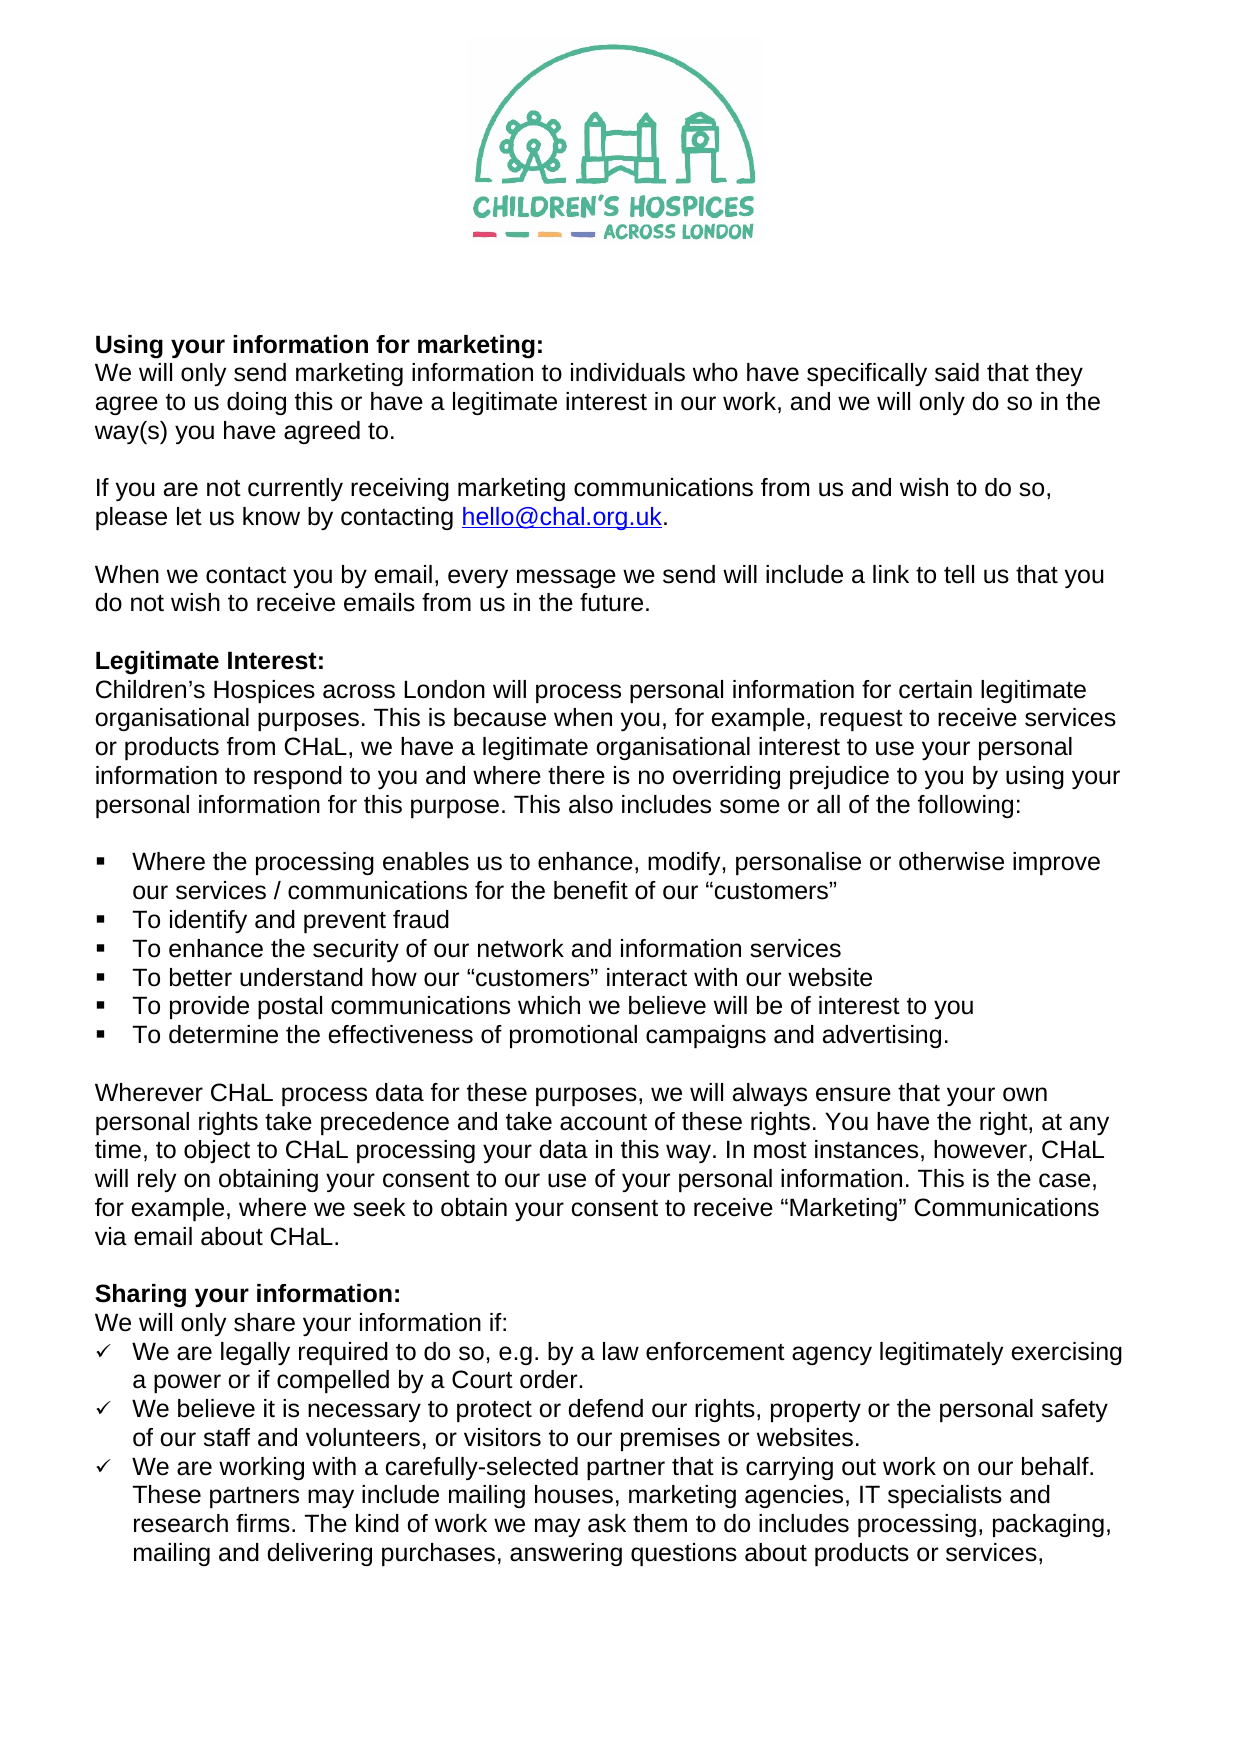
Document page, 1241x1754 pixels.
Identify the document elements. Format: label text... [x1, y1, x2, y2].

text Legitimate Interest: [94, 646, 1134, 675]
text Children’s Hospices across London will process personal information for certain legitimate organisational purposes. This is because when you, for example, request to receive services or products from CHaL, we have a legitimate organisational interest to use your personal information to respond to you and where there is no overriding prejudice to you by using your personal information for this purpose. This also includes some or all of the following: [94, 675, 1134, 818]
text We will only send marketing information to individuals who have specifically said that they agree to us doing this or have a legitimate interest in our work, and we will only do so in the way(s) you have agreed to. [94, 358, 1134, 445]
list Where the processing enables us to enhance, modify, personalise or otherwise improve our services / communications for the benefit of our “customers” [94, 847, 1134, 905]
list To provide postal communications which we believe will be of interest to you [94, 991, 1134, 1020]
text If you are not currently receiving marketing communications from us and wish to do so, please let us know by contacting hello@chal.org.uk. [94, 473, 1134, 531]
list We believe it is necessary to protect or defend our rights, property or the personal safety of our staff and volunteers, or visitors to our premises or websites. [94, 1394, 1134, 1452]
list To better understand how our “customers” interact with our website [94, 962, 1134, 991]
list We are legally required to do so, e.g. by a law enforcement agency legitimately exercising a power or if compelled by a Court order. [94, 1337, 1134, 1394]
text When we contact you by email, every message we send will include a link to tell us that you do not wish to receive emails from us in the future. [94, 560, 1134, 617]
list To enhance the security of our network and information services [94, 934, 1134, 962]
text We will only share your information if: [94, 1308, 1134, 1337]
picture [466, 37, 762, 244]
text Wherever CHaL process data for these purposes, we will always ensure that your own personal rights take precedence and take account of these rights. You have the right, at any time, to object to CHaL processing your data in this way. In most instances, however, CHaL will rely on obtaining your consent to our use of your personal information. This is the case, for example, where we seek to obtain your consent to receive “Marketing” Communications via email about CHaL. [94, 1078, 1134, 1250]
subtitle Using your information for marketing: [94, 330, 1134, 358]
subtitle Sharing your information: [94, 1279, 1134, 1308]
list To determine the effectiveness of promotional campaigns and advertising. [94, 1020, 1134, 1049]
list To identify and prevent fraud [94, 905, 1134, 934]
